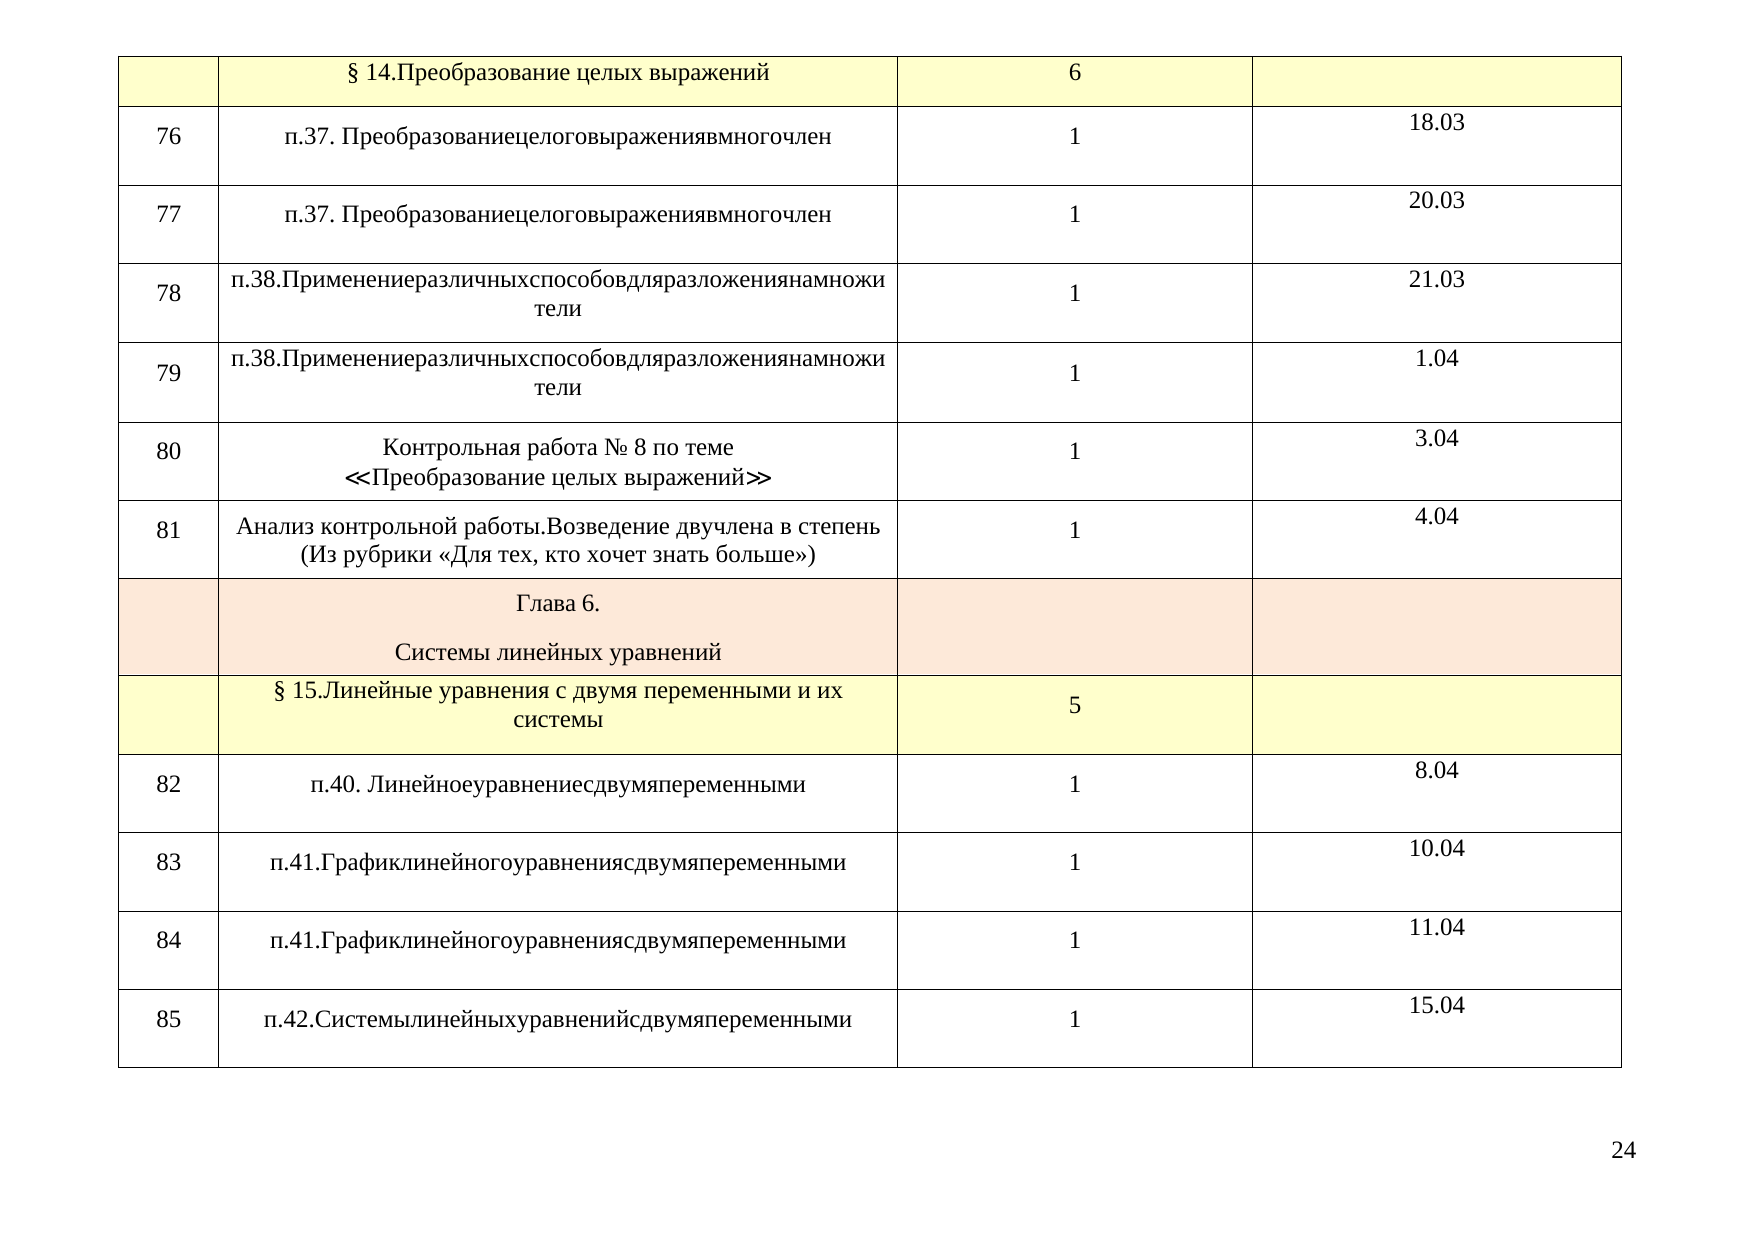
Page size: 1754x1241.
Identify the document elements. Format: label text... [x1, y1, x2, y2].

table_cell п.37. Преобразованиецелоговыражениявмногочлен [219, 186, 897, 263]
table_cell 77 [119, 186, 218, 263]
table_cell [1253, 579, 1621, 674]
table_cell 5 [898, 676, 1252, 754]
table_cell 21.03 [1253, 264, 1621, 342]
table_cell 1 [898, 912, 1252, 989]
table_cell 8.04 [1253, 755, 1621, 832]
table_cell 10.04 [1253, 833, 1621, 911]
table_cell [898, 579, 1252, 674]
table_cell 81 [119, 501, 218, 578]
table_cell 1 [898, 755, 1252, 832]
table_cell 20.03 [1253, 186, 1621, 263]
table_cell п.38.Применениеразличныхспособовдляразложениянамножители [219, 264, 897, 342]
table_cell 3.04 [1253, 423, 1621, 500]
table_cell п.40. Линейноеуравнениесдвумяпеременными [219, 755, 897, 832]
table_cell п.38.Применениеразличныхспособовдляразложениянамножители [219, 343, 897, 422]
table_cell § 15.Линейные уравнения с двумя переменными и их системы [219, 676, 897, 754]
table_cell 84 [119, 912, 218, 989]
table_cell 85 [119, 990, 218, 1067]
table_cell 1 [898, 501, 1252, 578]
table_cell 82 [119, 755, 218, 832]
table_cell 80 [119, 423, 218, 500]
table_cell п.41.Графиклинейногоуравнениясдвумяпеременными [219, 912, 897, 989]
table_cell 1 [898, 186, 1252, 263]
table_cell [1253, 57, 1621, 106]
table_cell 18.03 [1253, 107, 1621, 184]
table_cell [219, 990, 897, 1067]
table_cell 1 [898, 107, 1252, 184]
table_cell 78 [119, 264, 218, 342]
table_cell § 14.Преобразование целых выражений [219, 57, 897, 106]
table_cell 76 [119, 107, 218, 184]
table_cell 11.04 [1253, 912, 1621, 989]
table_cell п.37. Преобразованиецелоговыражениявмногочлен [219, 107, 897, 184]
table_cell 1 [898, 833, 1252, 911]
table_cell [119, 57, 218, 106]
table_cell [1253, 676, 1621, 754]
table_cell Контрольная работа № 8 по теме ≪Преобразование целых выражений≫ [219, 423, 897, 500]
table_cell 1 [898, 990, 1252, 1067]
table_cell 4.04 [1253, 501, 1621, 578]
table_cell Глава 6. Системы линейных уравнений [219, 579, 897, 674]
table_cell 83 [119, 833, 218, 911]
table_cell Анализ контрольной работы.Возведение двучлена в степень (Из рубрики «Для тех, кто хочет знать больше») [219, 501, 897, 578]
table_cell 1 [898, 423, 1252, 500]
table_cell 6 [898, 57, 1252, 106]
table_cell 15.04 [1253, 990, 1621, 1067]
table_cell [119, 676, 218, 754]
table_cell п.41.Графиклинейногоуравнениясдвумяпеременными [219, 833, 897, 911]
table_cell 1.04 [1253, 343, 1621, 422]
table_cell [119, 579, 218, 674]
table_cell 1 [898, 264, 1252, 342]
table_cell 79 [119, 343, 218, 422]
table_cell 1 [898, 343, 1252, 422]
